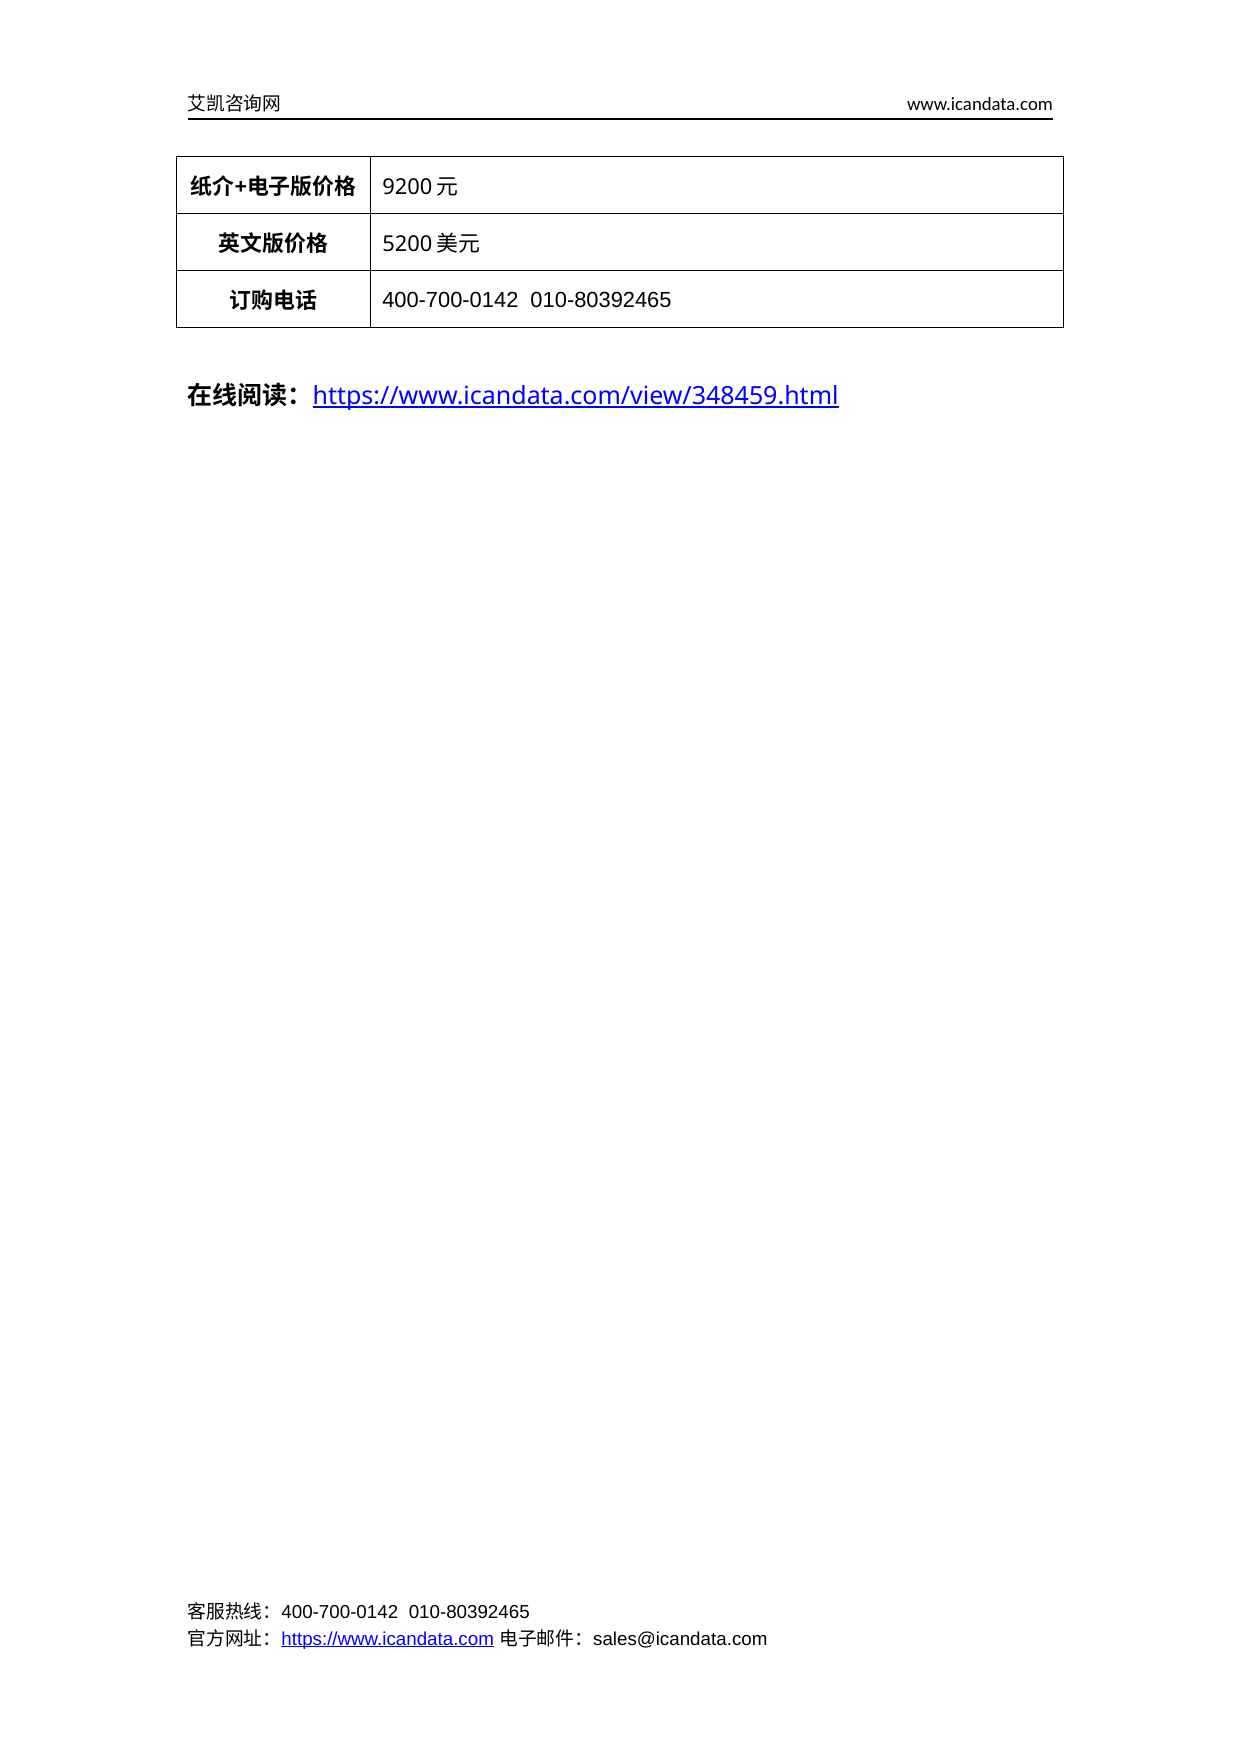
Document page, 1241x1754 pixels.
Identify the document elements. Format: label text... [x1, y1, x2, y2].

table_cell 9200元 [371, 157, 1063, 213]
text 在线阅读：https://www.icandata.com/view/348459.html [187, 361, 1053, 426]
table_cell 400-700-0142 010-80392465 [371, 271, 1063, 327]
table_cell 5200美元 [371, 214, 1063, 270]
table_cell 订购电话 [177, 271, 370, 327]
table_cell 英文版价格 [177, 214, 370, 270]
table_cell 纸介+电子版价格 [177, 157, 370, 213]
